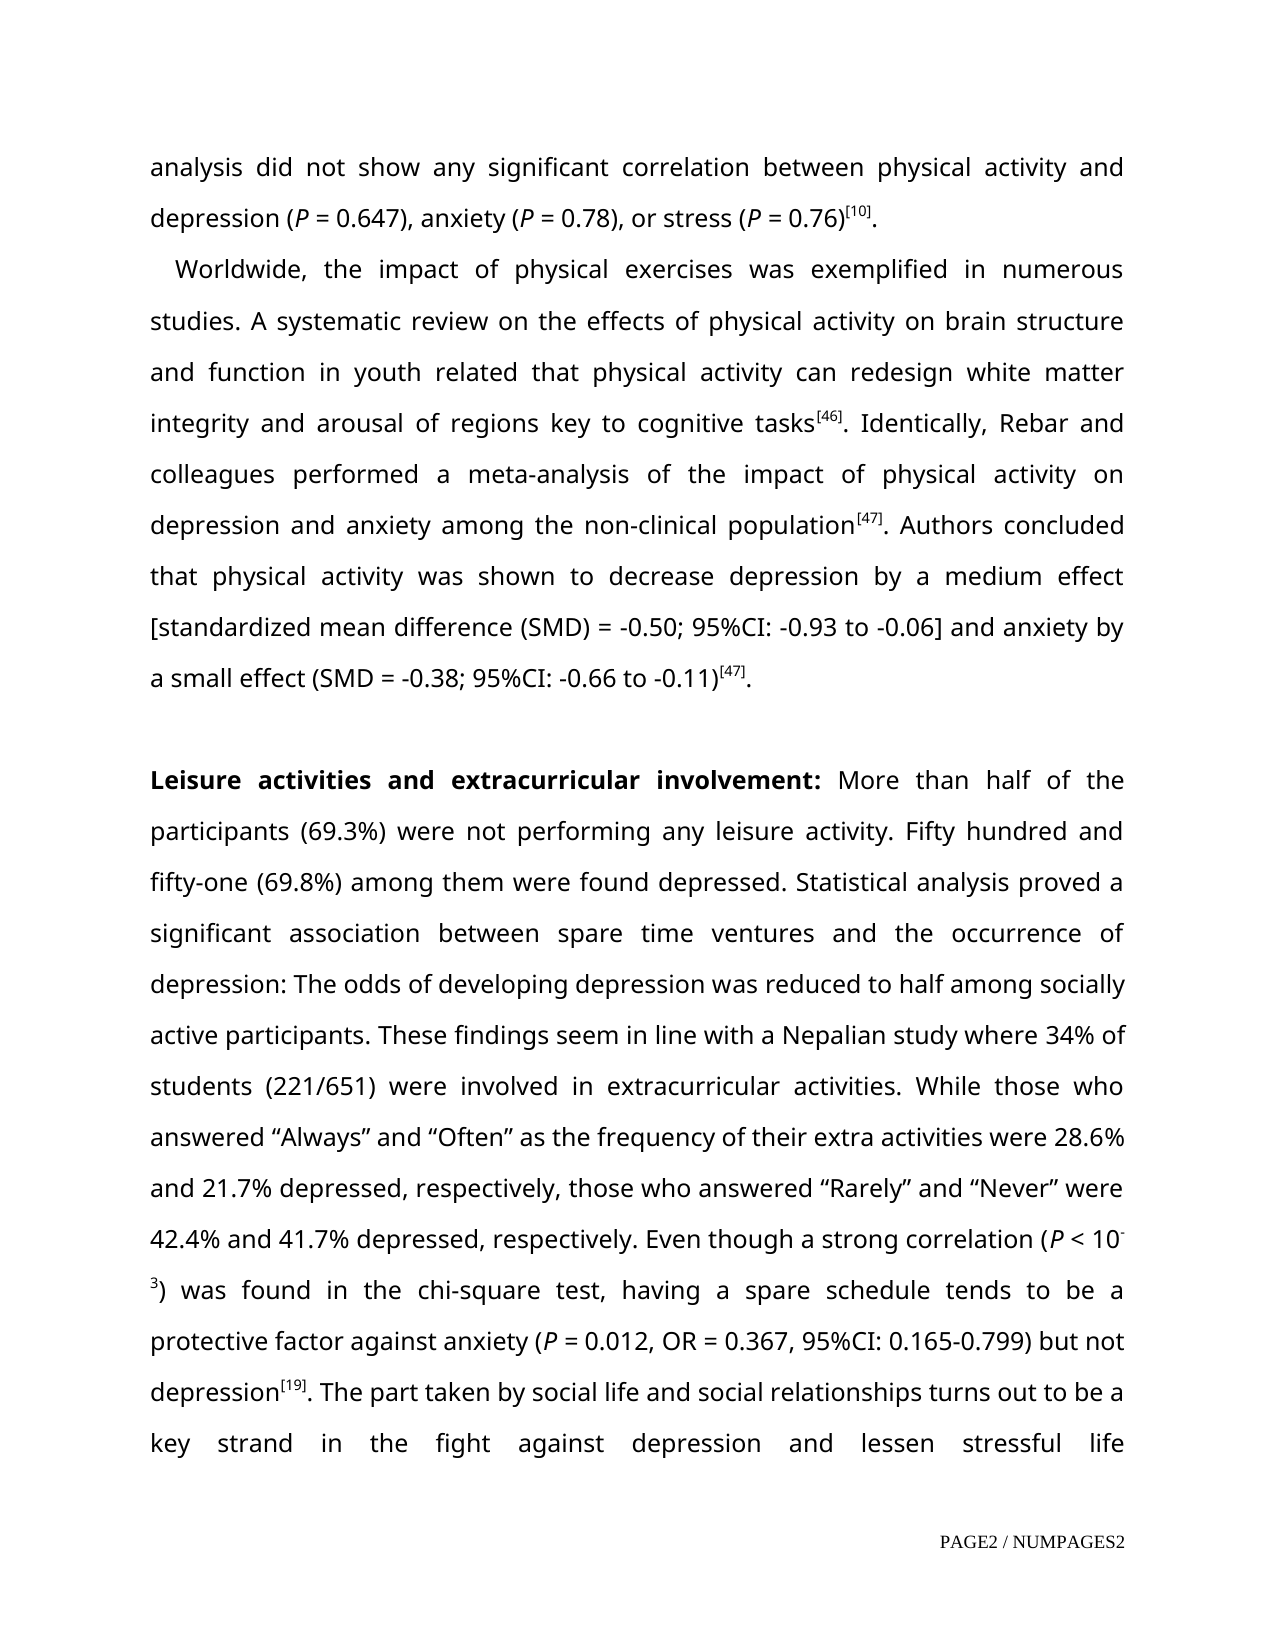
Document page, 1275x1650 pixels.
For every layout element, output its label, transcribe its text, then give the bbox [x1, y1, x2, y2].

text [150, 762, 1125, 1460]
text Worldwide, the impact of physical exercises was exemplified in numerous studies. A systematic review on the effects of physical activity on brain structure and function in youth related that physical activity can redesign white matter integrity and arousal of regions key to cognitive tasks[46]. Identically, Rebar and colleagues performed a meta-analysis of the impact of physical activity on depression and anxiety among the non-clinical population[47]. Authors concluded that physical activity was shown to decrease depression by a medium effect [standardized mean difference (SMD) = -0.50; 95%CI: -0.93 to -0.06] and anxiety by a small effect (SMD = -0.38; 95%CI: -0.66 to -0.11)[47]. [150, 252, 1125, 694]
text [150, 150, 1125, 235]
